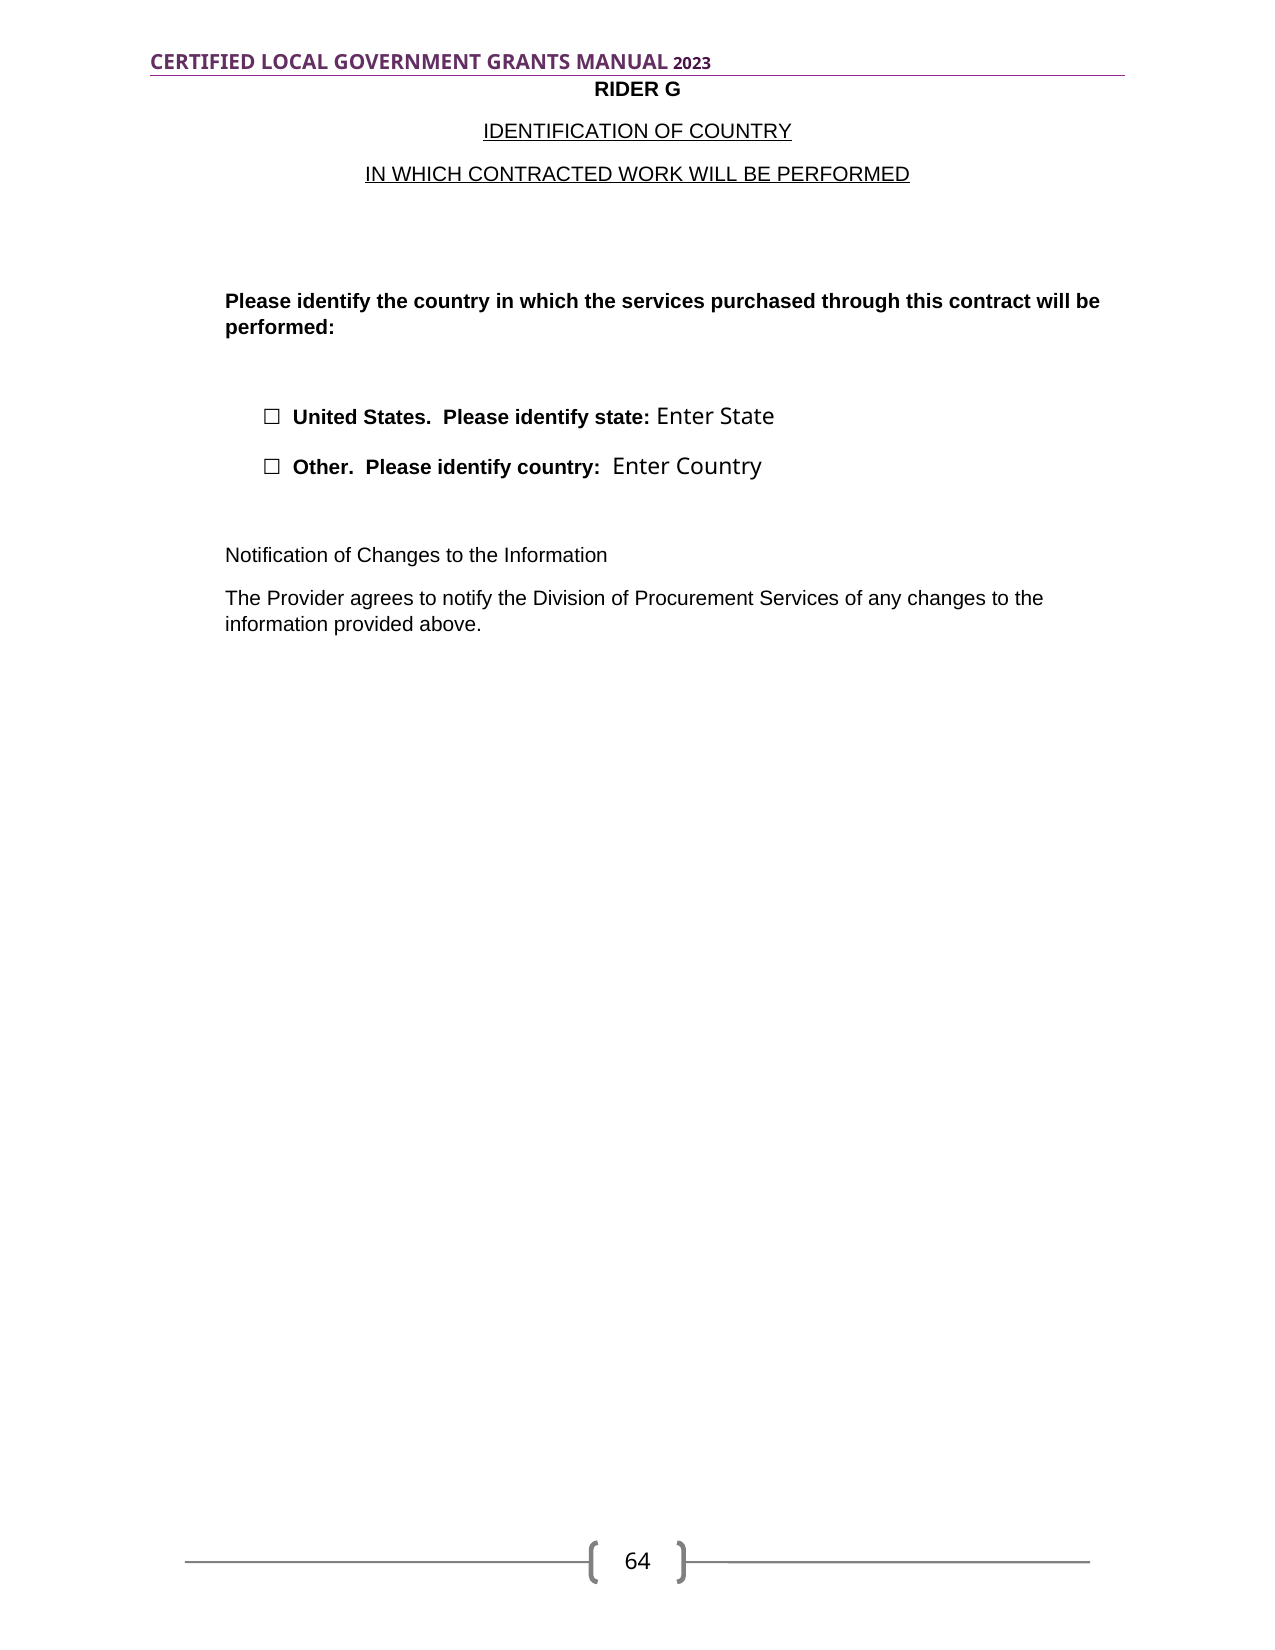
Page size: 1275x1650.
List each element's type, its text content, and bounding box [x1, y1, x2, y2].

text IN WHICH CONTRACTED WORK WILL BE PERFORMED [150, 161, 1125, 185]
text Please identify the country in which the services purchased through this contract will be performed: [225, 289, 1125, 339]
text Other. Please identify country: [225, 450, 1125, 481]
text The Provider agrees to notify the Division of Procurement Services of any changes to the information provided above. [225, 586, 1125, 635]
text RIDER G [150, 76, 1125, 100]
text IDENTIFICATION OF COUNTRY [150, 119, 1125, 143]
text United States. Please identify state: [225, 400, 1125, 431]
text Notification of Changes to the Information [225, 543, 1125, 567]
